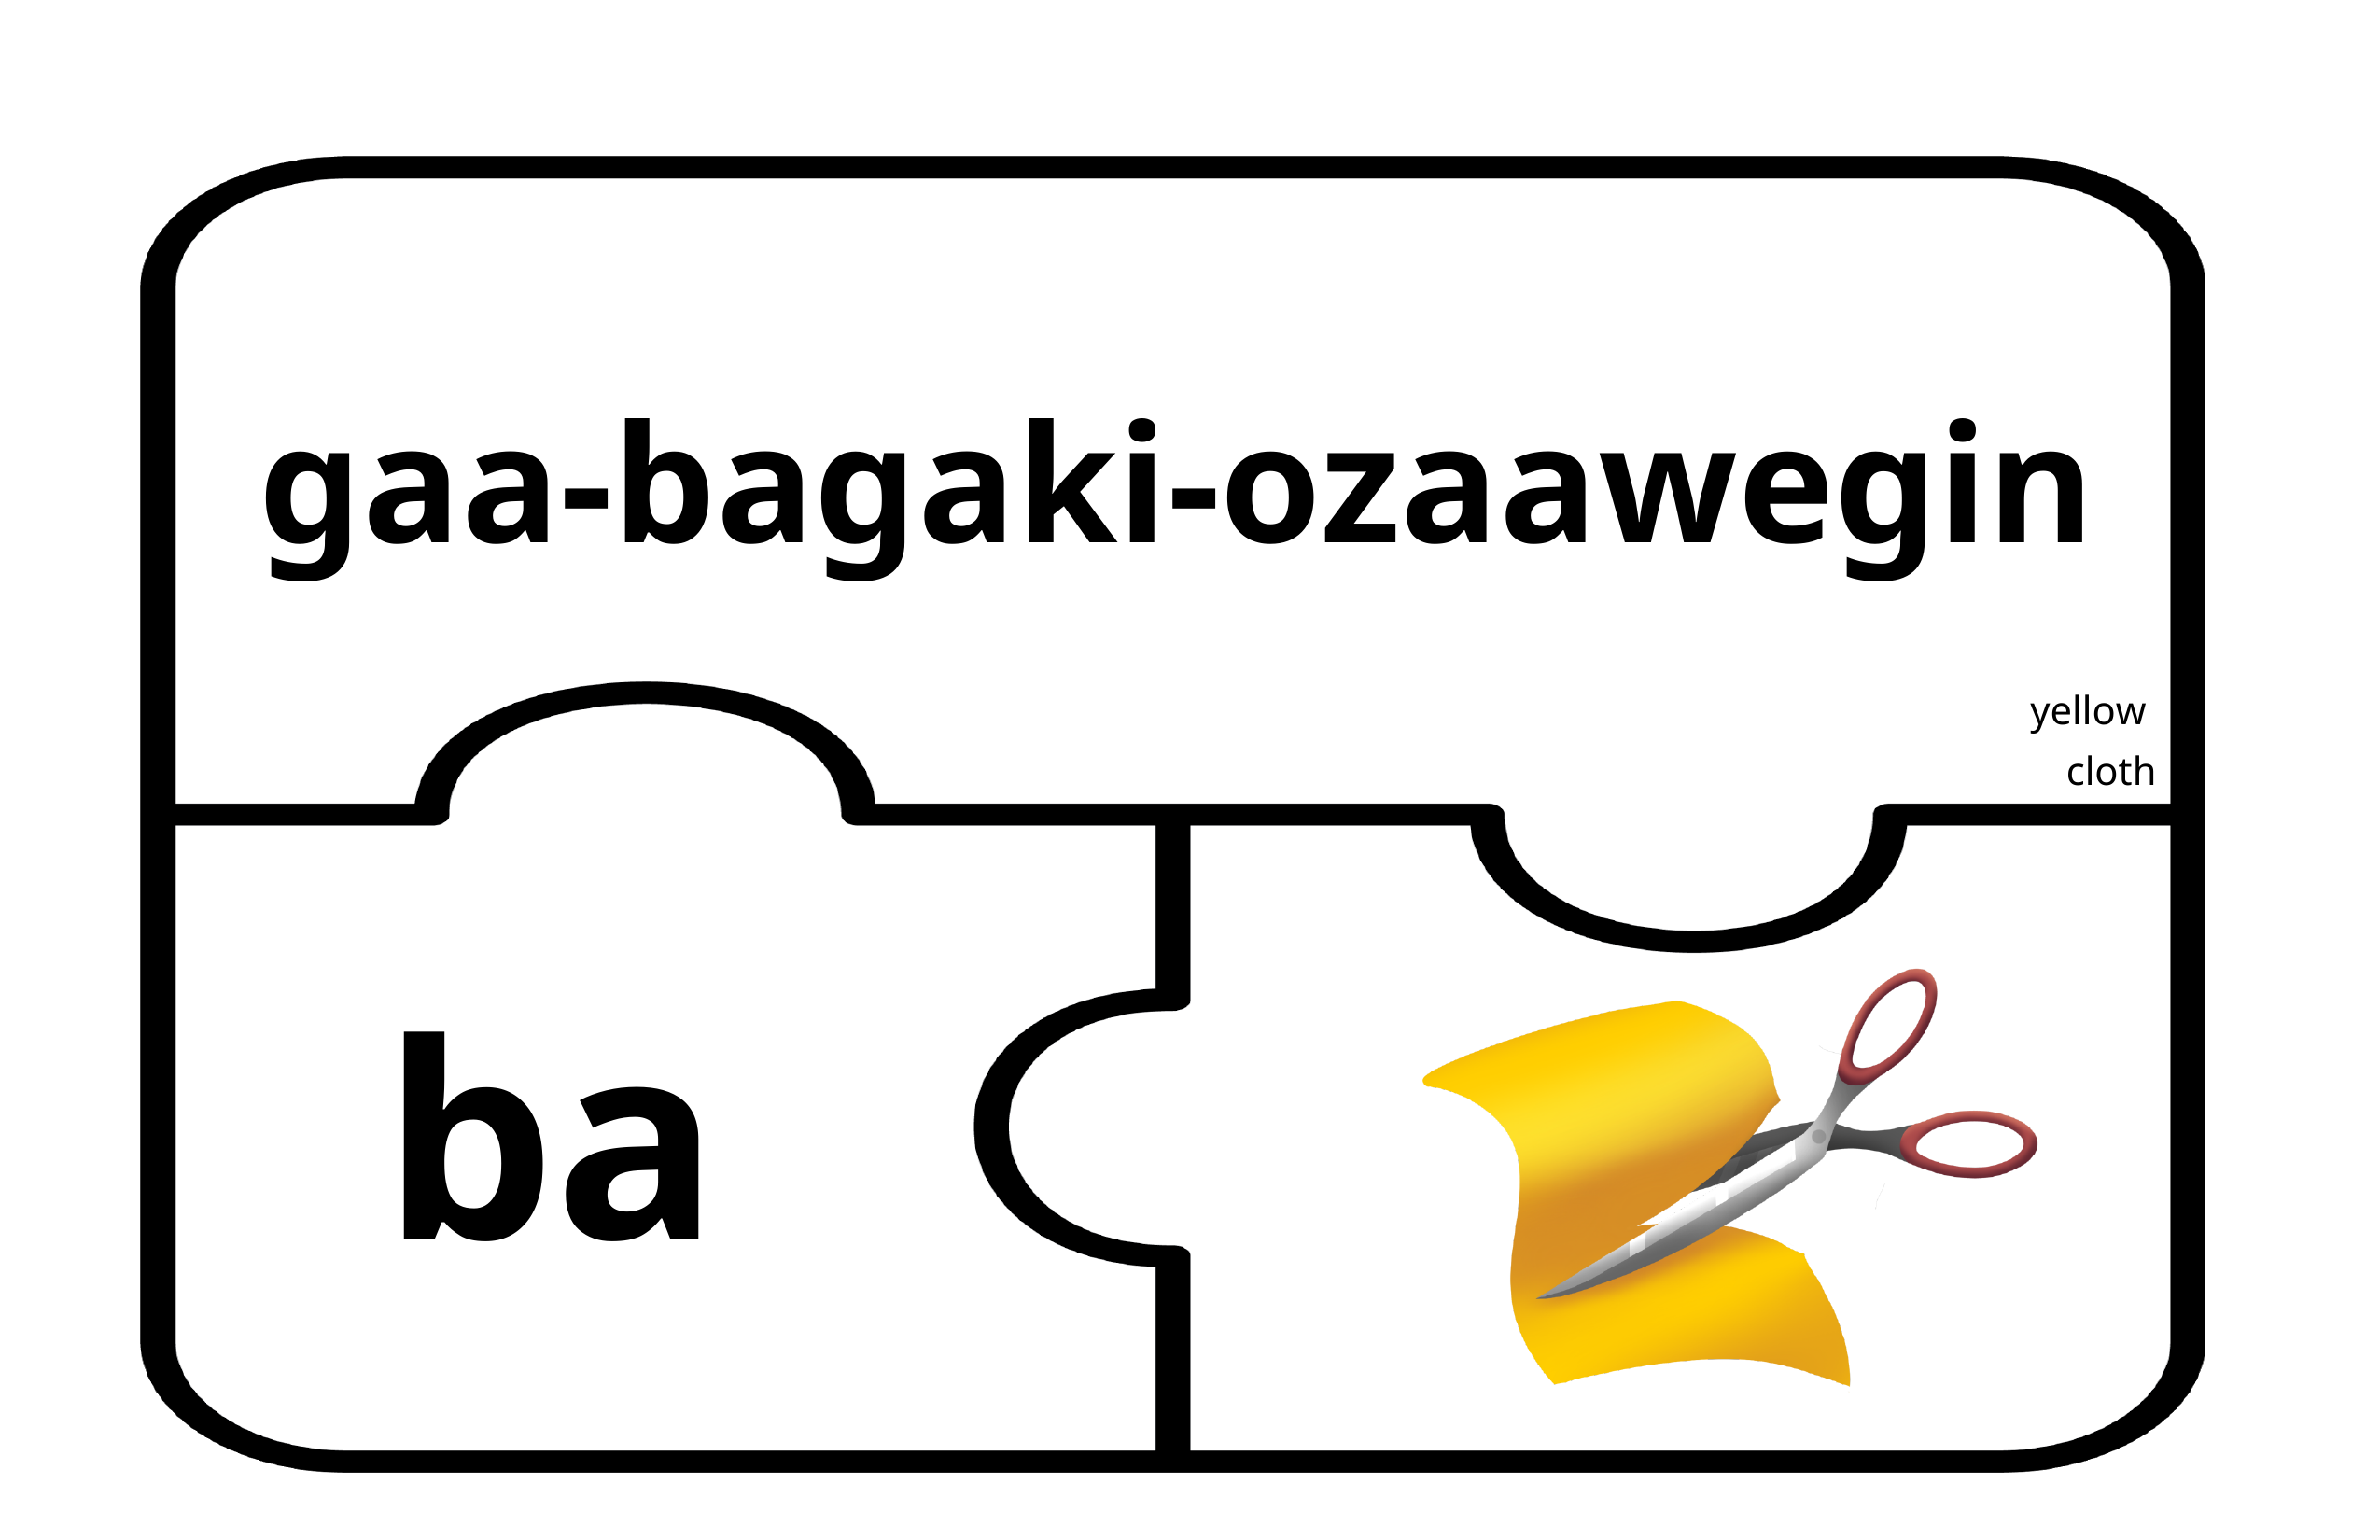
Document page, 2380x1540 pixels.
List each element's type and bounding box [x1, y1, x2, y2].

picture [140, 156, 2205, 1540]
